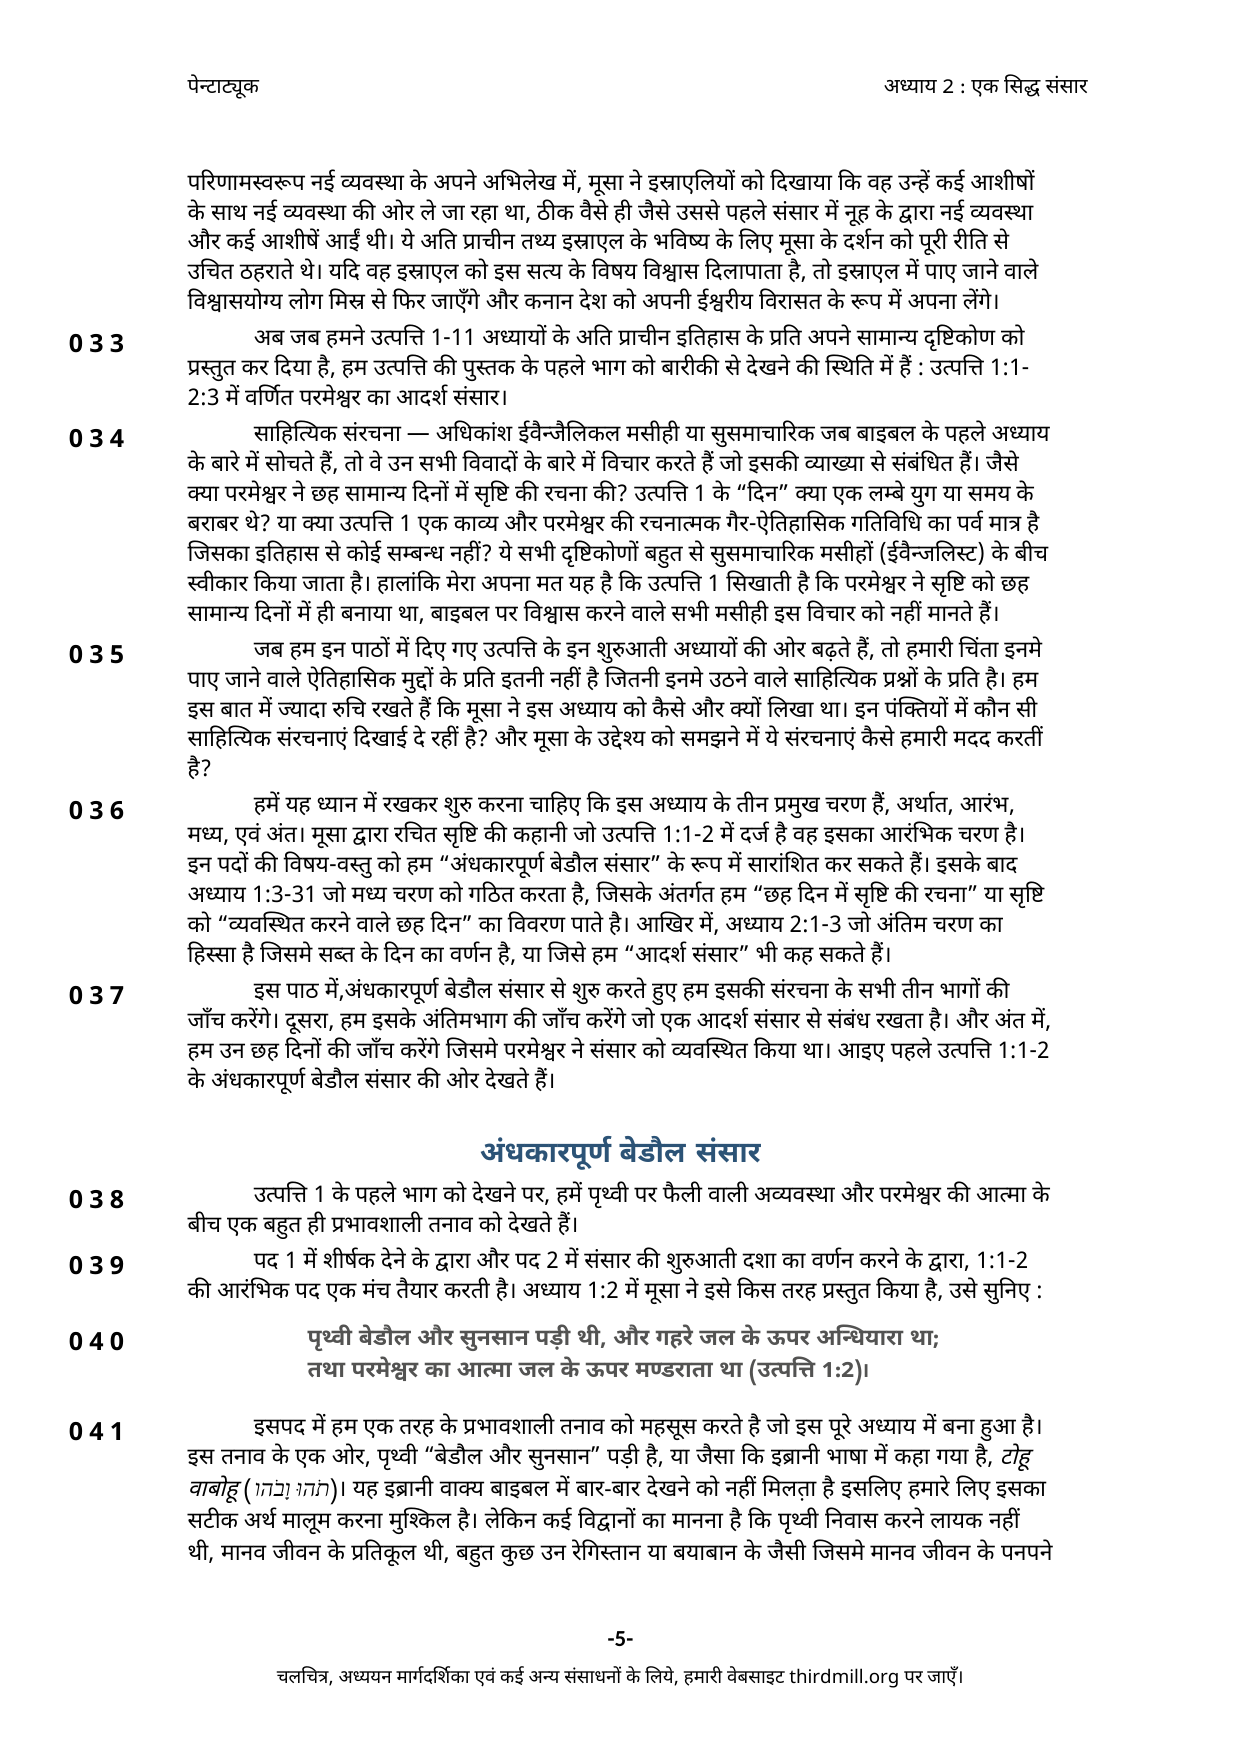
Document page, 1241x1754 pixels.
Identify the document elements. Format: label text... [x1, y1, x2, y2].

text हमें यह ध्यान में रखकर शुरु करना चाहिए कि इस अध्याय के तीन प्रमुख चरण हैं, अर्थात, आरंभ, मध्य, एवं अंत। मूसा द्वारा रचित सृष्टि की कहानी जो उत्पत्ति 1:1-2 में दर्ज है वह इसका आरंभिक चरण है। इन पदों की विषय-वस्तु को हम “अंधकारपूर्ण बेडौल संसार” के रूप में सारांशित कर सकते हैं। इसके बाद अध्याय 1:3-31 जो मध्य चरण को गठित करता है, जिसके अंतर्गत हम “छह दिन में सृष्टि की रचना” या सृष्टि को “व्यवस्थित करने वाले छह दिन” का विवरण पाते है। आखिर में, अध्याय 2:1-3 जो अंतिम चरण का हिस्सा है जिसमे सब्त के दिन का वर्णन है, या जिसे हम “आदर्श संसार” भी कह सकते हैं। [187, 792, 1053, 972]
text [187, 169, 1053, 319]
text साहित्यिक संरचना — अधिकांश ईवैन्जैलिकल मसीही या सुसमाचारिक जब बाइबल के पहले अध्याय के बारे में सोचते हैं, तो वे उन सभी विवादों के बारे में विचार करते हैं जो इसकी व्याख्या से संबंधित हैं। जैसे क्या परमेश्वर ने छह सामान्य दिनों में सृष्टि की रचना की? उत्पत्ति 1 के “दिन” क्या एक लम्बे युग या समय के बराबर थे? या क्या उत्पत्ति 1 एक काव्य और परमेश्वर की रचनात्मक गैर-ऐतिहासिक गतिविधि का पर्व मात्र है जिसका इतिहास से कोई सम्बन्ध नहीं? ये सभी दृष्टिकोणों बहुत से सुसमाचारिक मसीहों (ईवैन्जलिस्ट) के बीच स्वीकार किया जाता है। हालांकि मेरा अपना मत यह है कि उत्पत्ति 1 सिखाती है कि परमेश्वर ने सृष्टि को छह सामान्य दिनों में ही बनाया था, बाइबल पर विश्वास करने वाले सभी मसीही इस विचार को नहीं मानते हैं। [187, 421, 1053, 630]
text जब हम इन पाठों में दिए गए उत्पत्ति के इन शुरुआती अध्यायों की ओर बढ़ते हैं, तो हमारी चिंता इनमे पाए जाने वाले ऐतिहासिक मुद्दों के प्रति इतनी नहीं है जितनी इनमे उठने वाले साहित्यिक प्रश्नों के प्रति है। हम इस बात में ज्यादा रुचि रखते हैं कि मूसा ने इस अध्याय को कैसे और क्यों लिखा था। इन पंक्तियों में कौन सी साहित्यिक संरचनाएं दिखाई दे रहीं है? और मूसा के उद्देश्य को समझने में ये संरचनाएं कैसे हमारी मदद करतीं है? [187, 637, 1053, 786]
text अब जब हमने उत्पत्ति 1-11 अध्यायों के अति प्राचीन इतिहास के प्रति अपने सामान्य दृष्टिकोण को प्रस्तुत कर दिया है, हम उत्पत्ति की पुस्तक के पहले भाग को बारीकी से देखने की स्थिति में हैं : उत्पत्ति 1:1-2:3 में वर्णित परमेश्वर का आदर्श संसार। [187, 325, 1053, 415]
text उत्पत्ति 1 के पहले भाग को देखने पर, हमें पृथ्वी पर फैली वाली अव्यवस्था और परमेश्वर की आत्मा के बीच एक बहुत ही प्रभावशाली तनाव को देखते हैं। [187, 1182, 1053, 1241]
text पृथ्वी बेडौल और सुनसान पड़ी थी, और गहरे जल के ऊपर अन्धियारा था; तथा परमेश्वर का आत्मा जल के ऊपर मण्डराता था (उत्पत्ति 1:2)। [307, 1324, 978, 1389]
text पद 1 में शीर्षक देने के द्वारा और पद 2 में संसार की शुरुआती दशा का वर्णन करने के द्वारा, 1:1-2 की आरंभिक पद एक मंच तैयार करती है। अध्याय 1:2 में मूसा ने इसे किस तरह प्रस्तुत किया है, उसे सुनिए : [187, 1248, 1053, 1307]
text इस पाठ में,अंधकारपूर्ण बेडौल संसार से शुरु करते हुए हम इसकी संरचना के सभी तीन भागों की जाँच करेंगे। दूसरा, हम इसके अंतिमभाग की जाँच करेंगे जो एक आदर्श संसार से संबंध रखता है। और अंत में, हम उन छह दिनों की जाँच करेंगे जिसमे परमेश्वर ने संसार को व्यवस्थित किया था। आइए पहले उत्पत्ति 1:1-2 के अंधकारपूर्ण बेडौल संसार की ओर देखते हैं। [187, 978, 1053, 1098]
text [187, 1414, 1053, 1571]
subtitle अंधकारपूर्ण बेडौल संसार [187, 1135, 1053, 1169]
